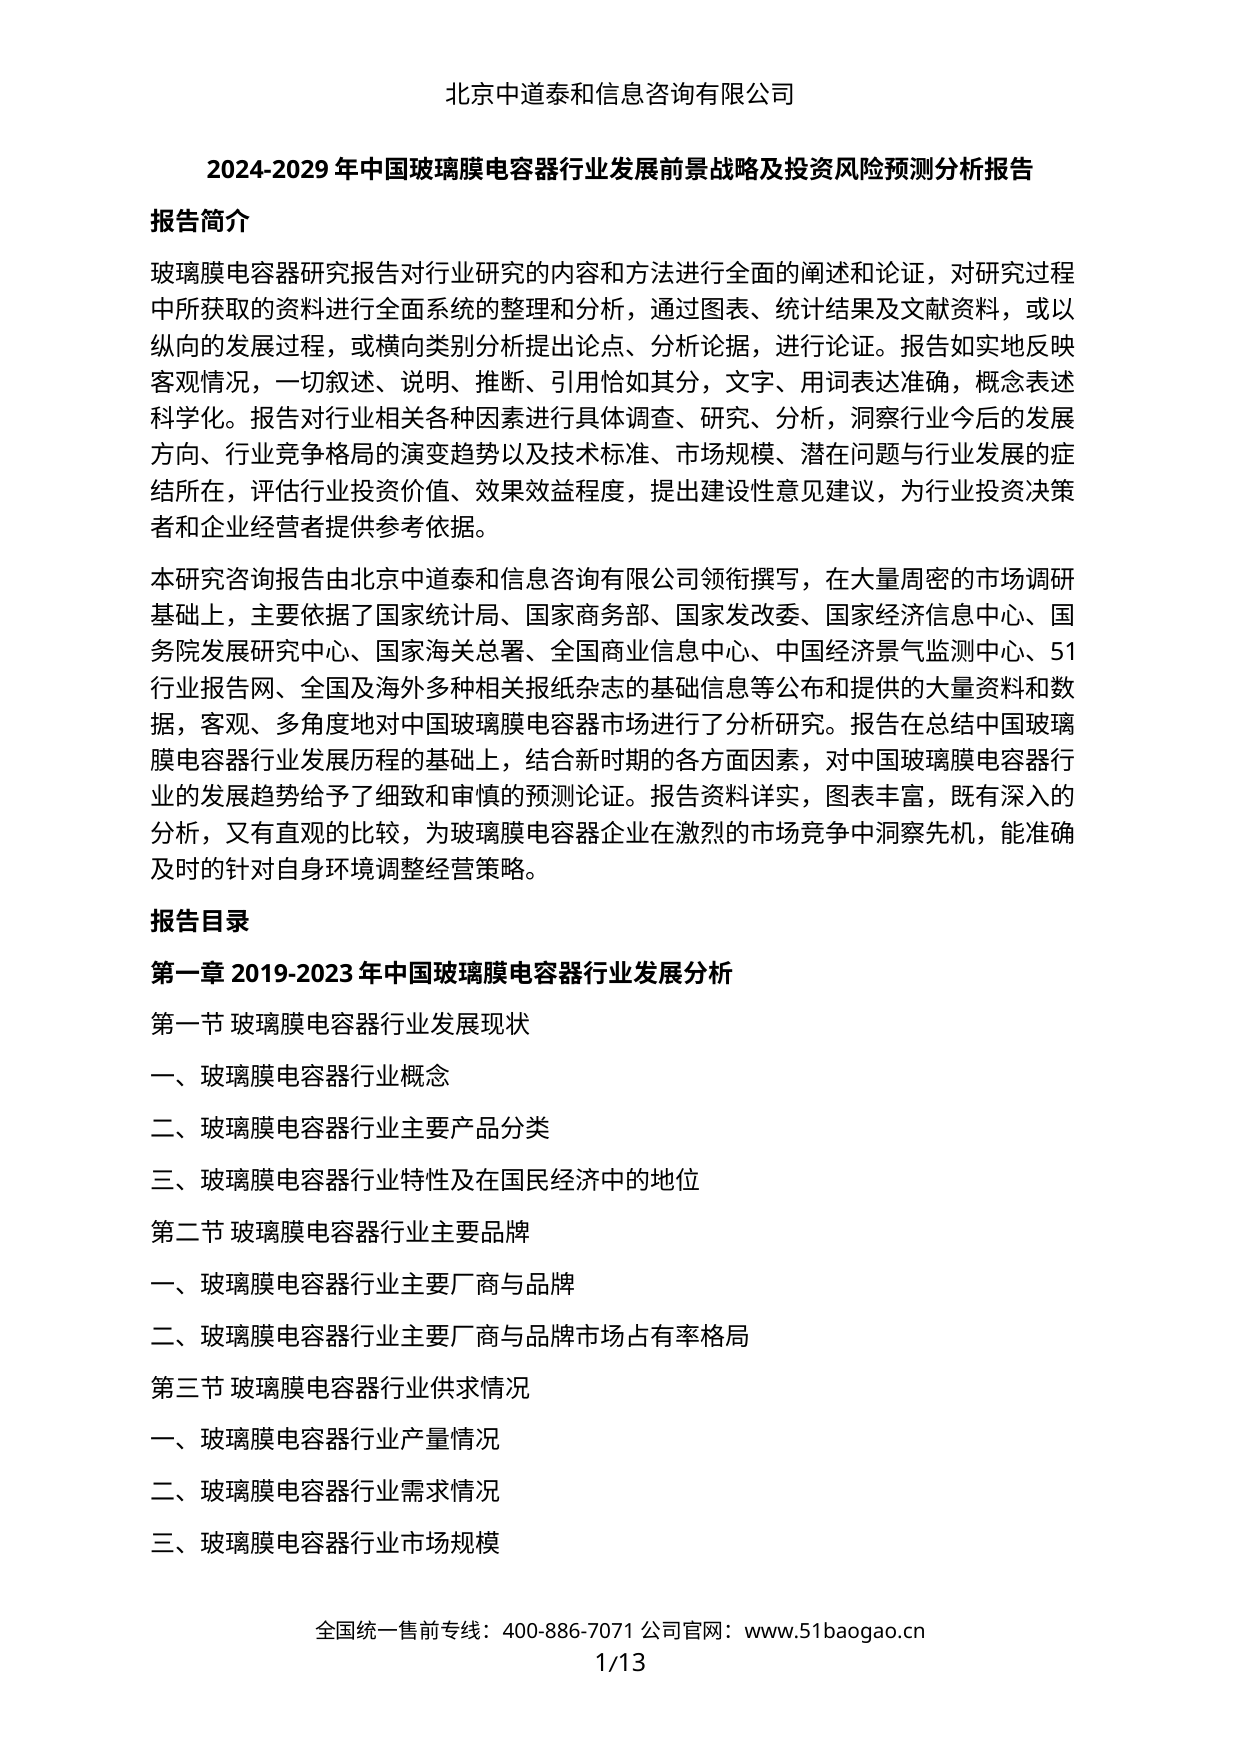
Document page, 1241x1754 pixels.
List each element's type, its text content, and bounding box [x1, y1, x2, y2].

text 报告简介 [150, 202, 1090, 238]
text 二、玻璃膜电容器行业需求情况 [150, 1472, 1090, 1508]
text 二、玻璃膜电容器行业主要产品分类 [150, 1109, 1090, 1145]
text 一、玻璃膜电容器行业主要厂商与品牌 [150, 1264, 1090, 1301]
text 二、玻璃膜电容器行业主要厂商与品牌市场占有率格局 [150, 1316, 1090, 1352]
text 第二节 玻璃膜电容器行业主要品牌 [150, 1212, 1090, 1249]
text 本研究咨询报告由北京中道泰和信息咨询有限公司领衔撰写，在大量周密的市场调研基础上，主要依据了国家统计局、国家商务部、国家发改委、国家经济信息中心、国务院发展研究中心、国家海关总署、全国商业信息中心、中国经济景气监测中心、51行业报告网、全国及海外多种相关报纸杂志的基础信息等公布和提供的大量资料和数据，客观、多角度地对中国玻璃膜电容器市场进行了分析研究。报告在总结中国玻璃膜电容器行业发展历程的基础上，结合新时期的各方面因素，对中国玻璃膜电容器行业的发展趋势给予了细致和审慎的预测论证。报告资料详实，图表丰富，既有深入的分析，又有直观的比较，为玻璃膜电容器企业在激烈的市场竞争中洞察先机，能准确及时的针对自身环境调整经营策略。 [150, 559, 1090, 886]
text 第三节 玻璃膜电容器行业供求情况 [150, 1368, 1090, 1404]
text 2024-2029年中国玻璃膜电容器行业发展前景战略及投资风险预测分析报告 [150, 150, 1090, 186]
text 一、玻璃膜电容器行业概念 [150, 1057, 1090, 1093]
text 玻璃膜电容器研究报告对行业研究的内容和方法进行全面的阐述和论证，对研究过程中所获取的资料进行全面系统的整理和分析，通过图表、统计结果及文献资料，或以纵向的发展过程，或横向类别分析提出论点、分析论据，进行论证。报告如实地反映客观情况，一切叙述、说明、推断、引用恰如其分，文字、用词表达准确，概念表述科学化。报告对行业相关各种因素进行具体调查、研究、分析，洞察行业今后的发展方向、行业竞争格局的演变趋势以及技术标准、市场规模、潜在问题与行业发展的症结所在，评估行业投资价值、效果效益程度，提出建设性意见建议，为行业投资决策者和企业经营者提供参考依据。 [150, 254, 1090, 544]
text 一、玻璃膜电容器行业产量情况 [150, 1420, 1090, 1456]
text 第一章 2019-2023年中国玻璃膜电容器行业发展分析 [150, 953, 1090, 989]
text 报告目录 [150, 901, 1090, 937]
text 三、玻璃膜电容器行业特性及在国民经济中的地位 [150, 1161, 1090, 1197]
text 第一节 玻璃膜电容器行业发展现状 [150, 1005, 1090, 1041]
text 三、玻璃膜电容器行业市场规模 [150, 1524, 1090, 1560]
